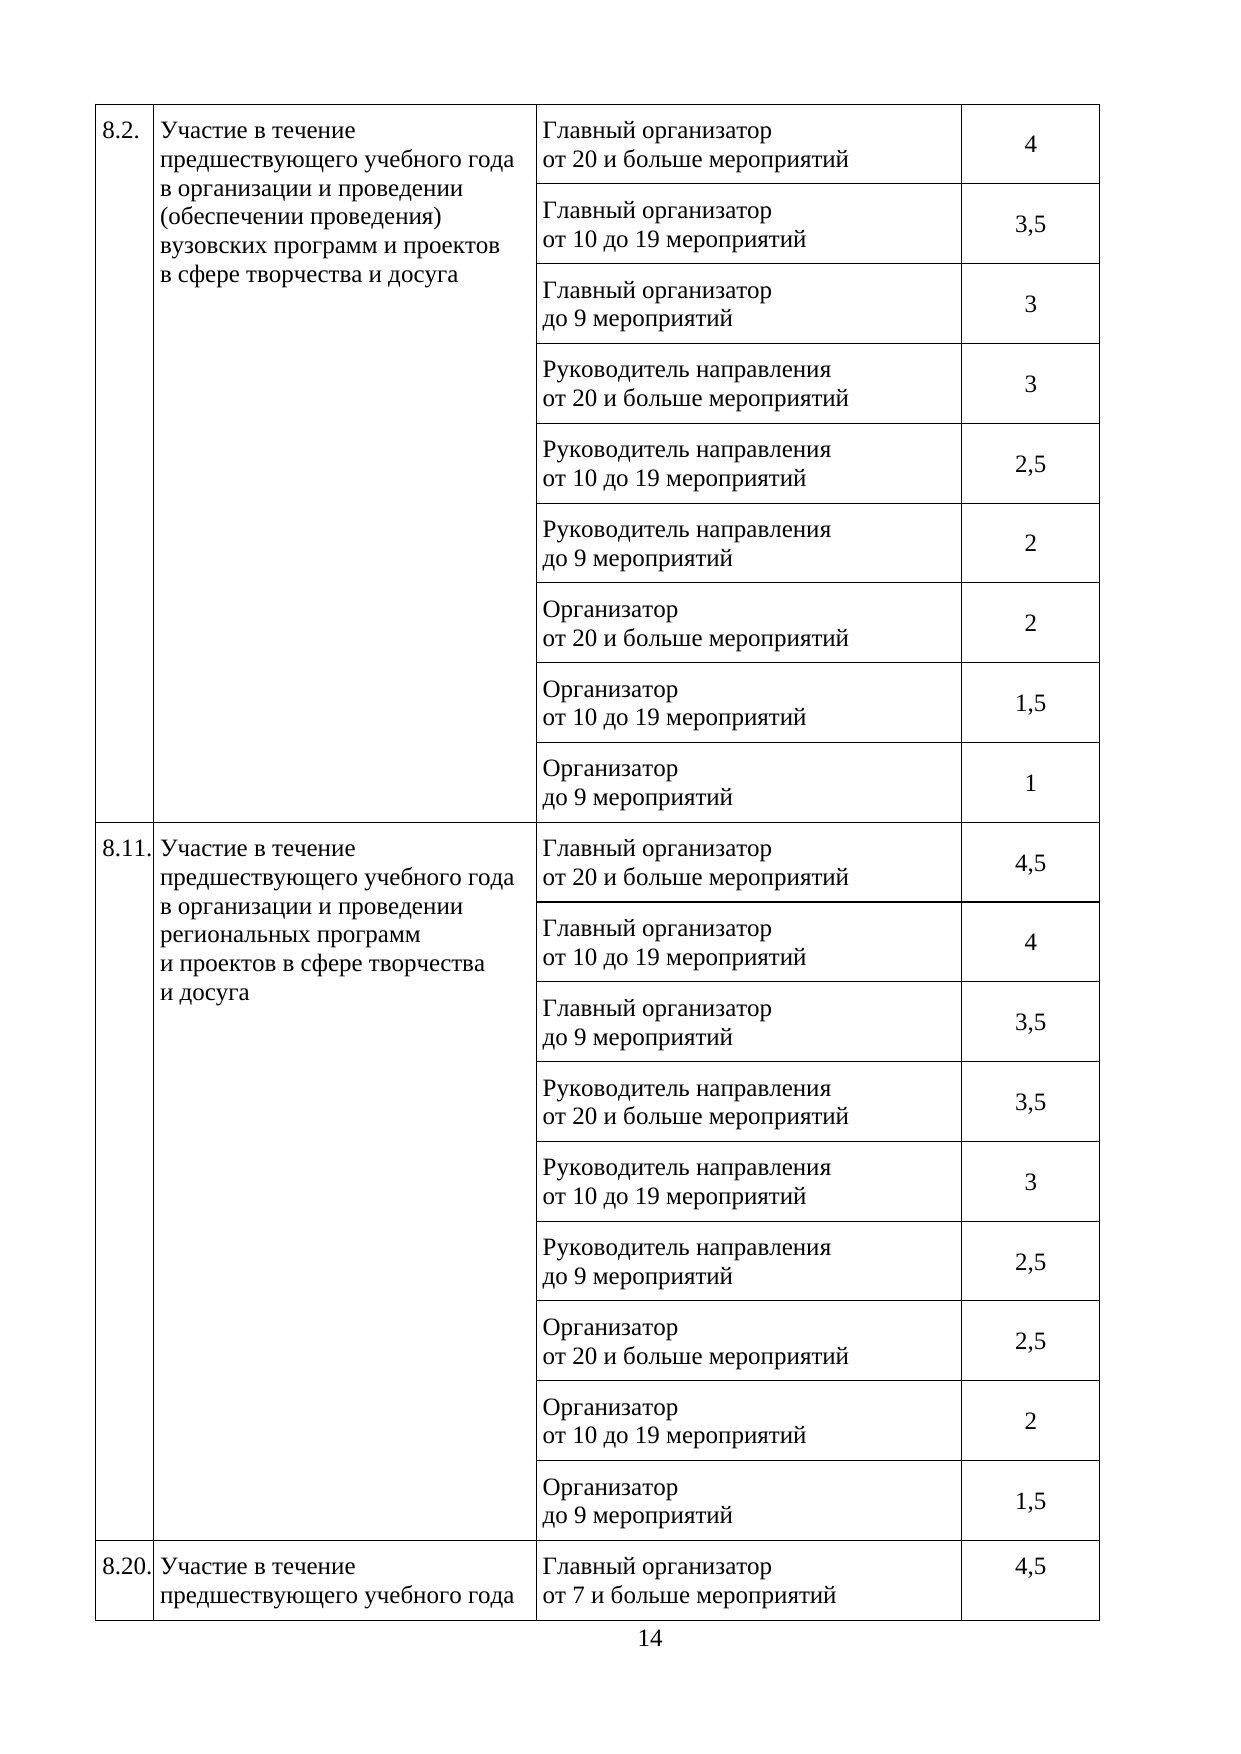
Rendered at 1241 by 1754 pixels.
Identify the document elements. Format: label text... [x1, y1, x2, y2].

table_cell Главный организатор от 20 и больше мероприятий [537, 823, 961, 901]
table_cell Главный организатор до 9 мероприятий [537, 982, 961, 1061]
table_cell Участие в течение предшествующего учебного года в организации и проведении региональных программ и проектов в сфере творчества и досуга [154, 823, 536, 1540]
table_cell Организатор от 10 до 19 мероприятий [537, 663, 961, 742]
table_cell 2 [962, 504, 1099, 582]
table_cell Руководитель направления от 20 и больше мероприятий [537, 344, 961, 423]
table_cell Руководитель направления до 9 мероприятий [537, 1222, 961, 1300]
table_cell Руководитель направления от 10 до 19 мероприятий [537, 1142, 961, 1221]
table_cell 2,5 [962, 424, 1099, 502]
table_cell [154, 1541, 536, 1619]
table_cell Руководитель направления от 20 и больше мероприятий [537, 1062, 961, 1141]
table_cell Главный организатор от 7 и больше мероприятий [537, 1541, 961, 1619]
table_cell 3,5 [962, 1062, 1099, 1141]
table_cell 1 [962, 743, 1099, 822]
table_cell Участие в течение предшествующего учебного года в организации и проведении (обеспечении проведения) вузовских программ и проектов в сфере творчества и досуга [154, 105, 536, 822]
table_cell 2,5 [962, 1301, 1099, 1380]
table_cell [96, 1541, 153, 1619]
table_cell 4 [962, 903, 1099, 981]
table_cell 1,5 [962, 663, 1099, 742]
table_cell Организатор от 20 и больше мероприятий [537, 1301, 961, 1380]
table_cell 3 [962, 344, 1099, 423]
table_cell 4,5 [962, 1541, 1099, 1619]
table_cell 3,5 [962, 184, 1099, 263]
table_cell 4 [962, 105, 1099, 183]
table_cell Главный организатор от 20 и больше мероприятий [537, 105, 961, 183]
table_cell 2 [962, 583, 1099, 662]
table_cell [96, 105, 153, 822]
table_cell 3 [962, 1142, 1099, 1221]
table_cell Руководитель направления от 10 до 19 мероприятий [537, 424, 961, 502]
table_cell Главный организатор до 9 мероприятий [537, 264, 961, 343]
table_cell Организатор до 9 мероприятий [537, 743, 961, 822]
table_cell Организатор от 20 и больше мероприятий [537, 583, 961, 662]
table_cell 4,5 [962, 823, 1099, 901]
table_cell Главный организатор от 10 до 19 мероприятий [537, 903, 961, 981]
table_cell Организатор от 10 до 19 мероприятий [537, 1381, 961, 1460]
table_cell [96, 823, 153, 1540]
table_cell 2,5 [962, 1222, 1099, 1300]
table_cell 2 [962, 1381, 1099, 1460]
table_cell 1,5 [962, 1461, 1099, 1540]
table_cell Главный организатор от 10 до 19 мероприятий [537, 184, 961, 263]
table_cell Организатор до 9 мероприятий [537, 1461, 961, 1540]
table_cell 3,5 [962, 982, 1099, 1061]
table_cell Руководитель направления до 9 мероприятий [537, 504, 961, 582]
table_cell 3 [962, 264, 1099, 343]
